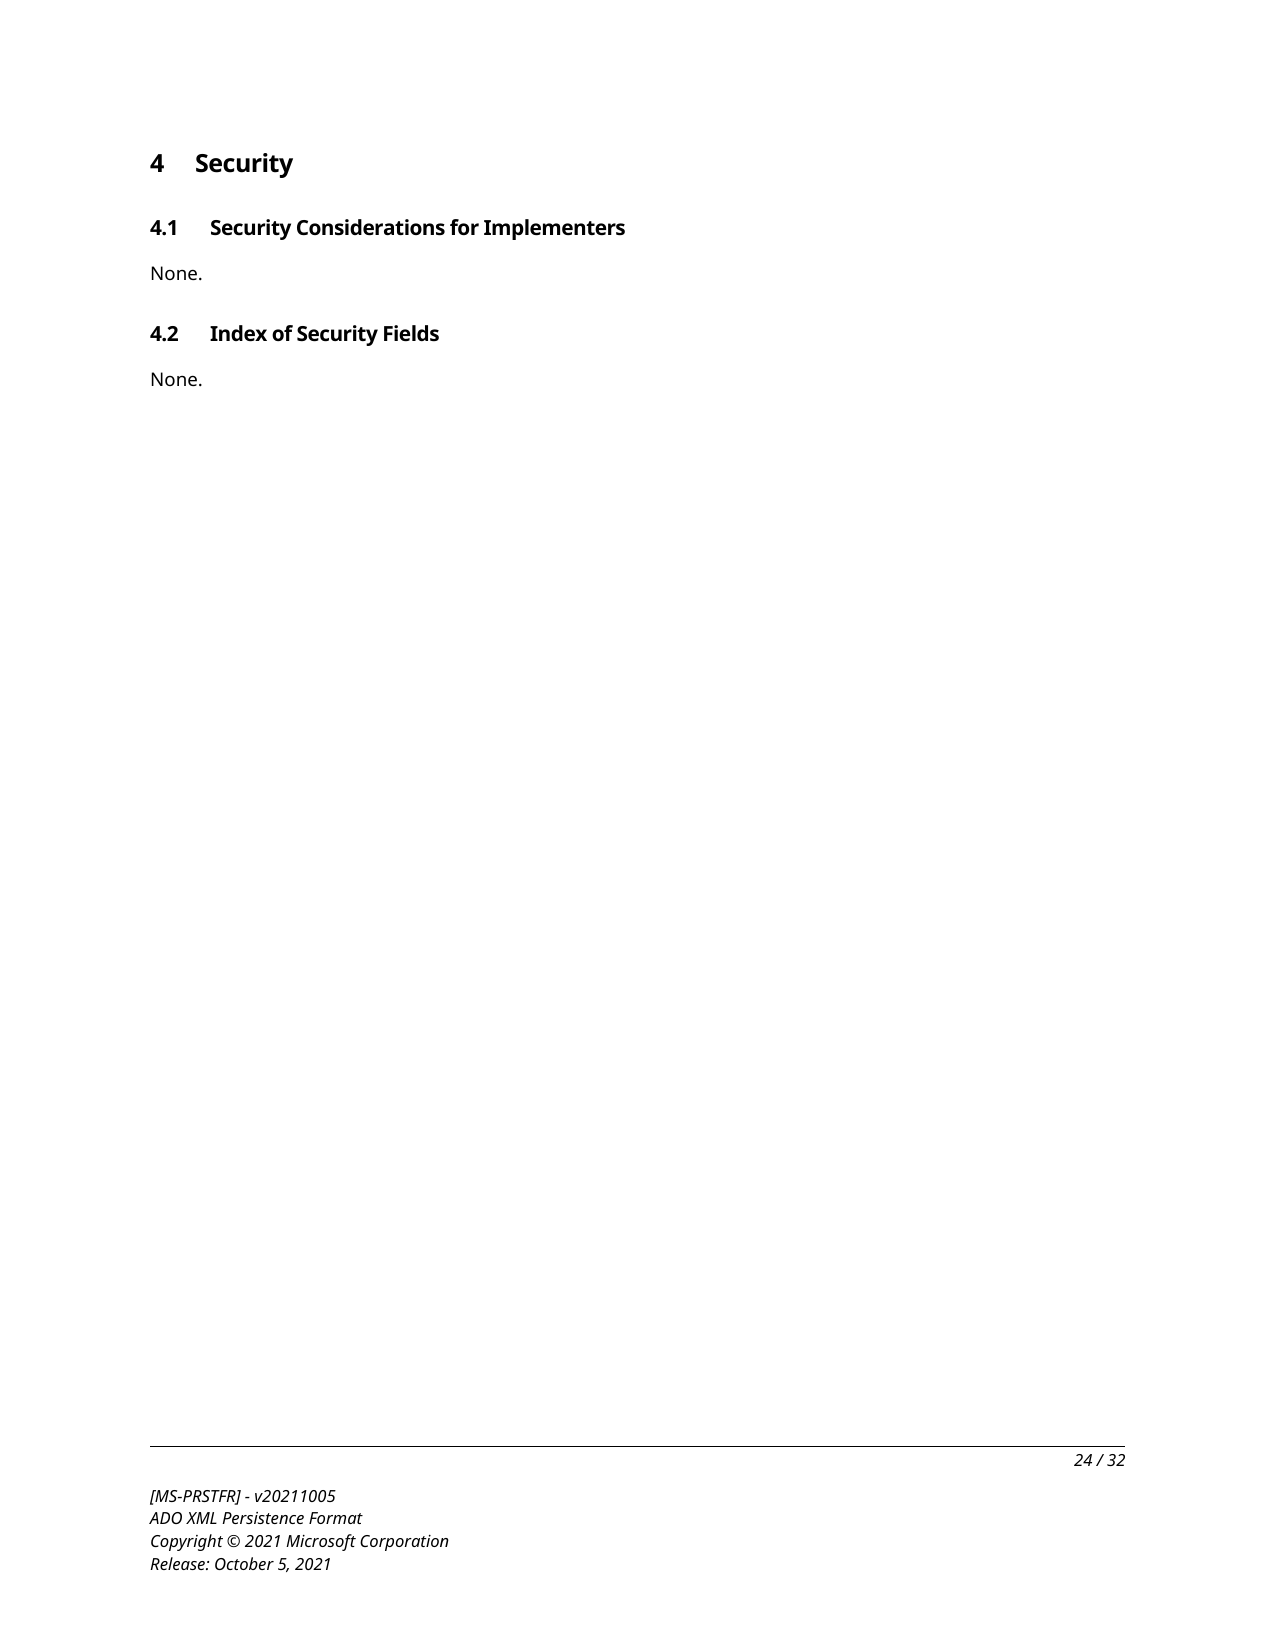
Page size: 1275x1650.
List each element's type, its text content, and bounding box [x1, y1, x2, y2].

text None. [150, 366, 1125, 392]
subtitle Security [150, 146, 1125, 180]
subtitle Index of Security Fields [150, 319, 1125, 348]
subtitle Security Considerations for Implementers [150, 213, 1125, 242]
text None. [150, 260, 1125, 286]
